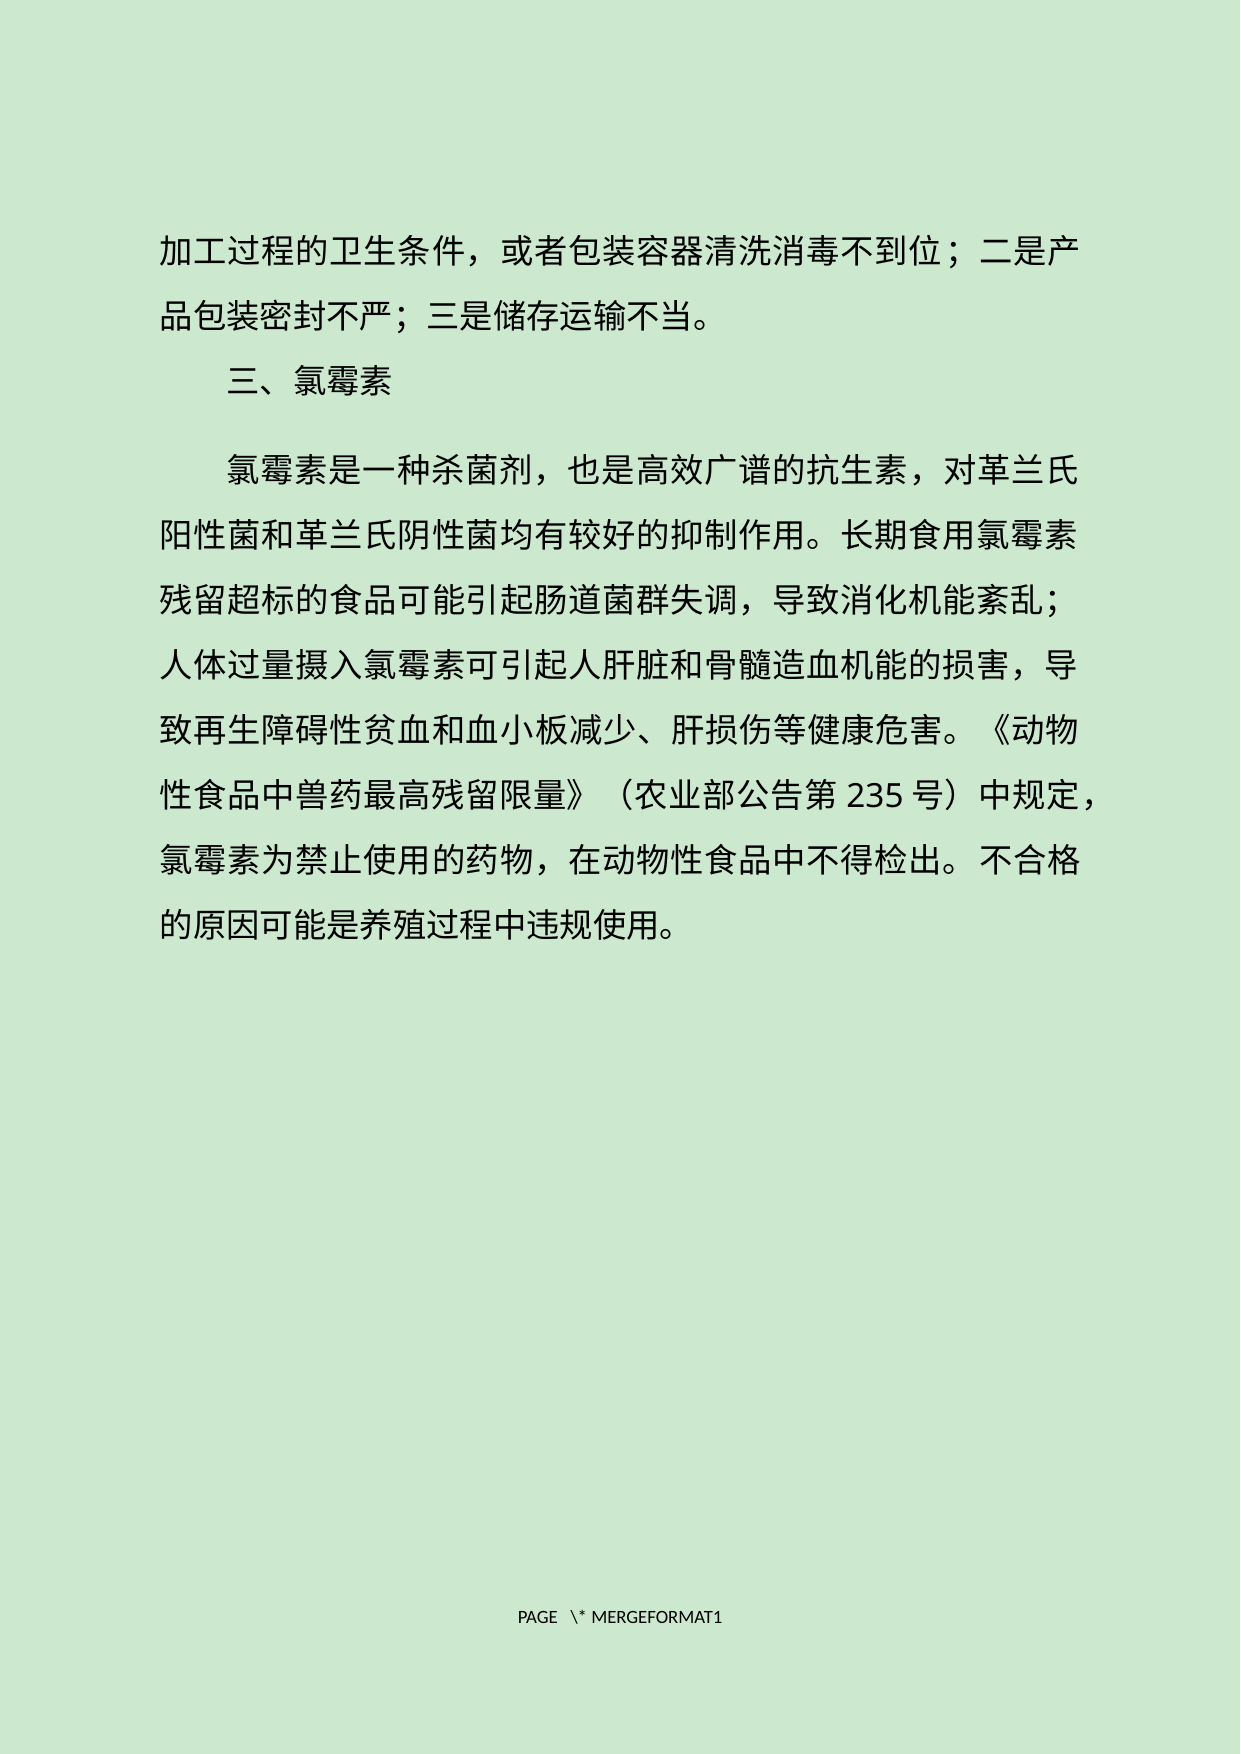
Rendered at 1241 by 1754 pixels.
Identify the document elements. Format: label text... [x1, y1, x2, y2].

list 氯霉素 [159, 347, 1081, 412]
text 氯霉素是一种杀菌剂，也是高效广谱的抗生素，对革兰氏阳性菌和革兰氏阴性菌均有较好的抑制作用。长期食用氯霉素残留超标的食品可能引起肠道菌群失调，导致消化机能紊乱；人体过量摄入氯霉素可引起人肝脏和骨髓造血机能的损害，导致再生障碍性贫血和血小板减少、肝损伤等健康危害。《动物性食品中兽药最高残留限量》（农业部公告第235号）中规定，氯霉素为禁止使用的药物，在动物性食品中不得检出。不合格的原因可能是养殖过程中违规使用。 [159, 436, 1081, 956]
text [159, 217, 1081, 347]
